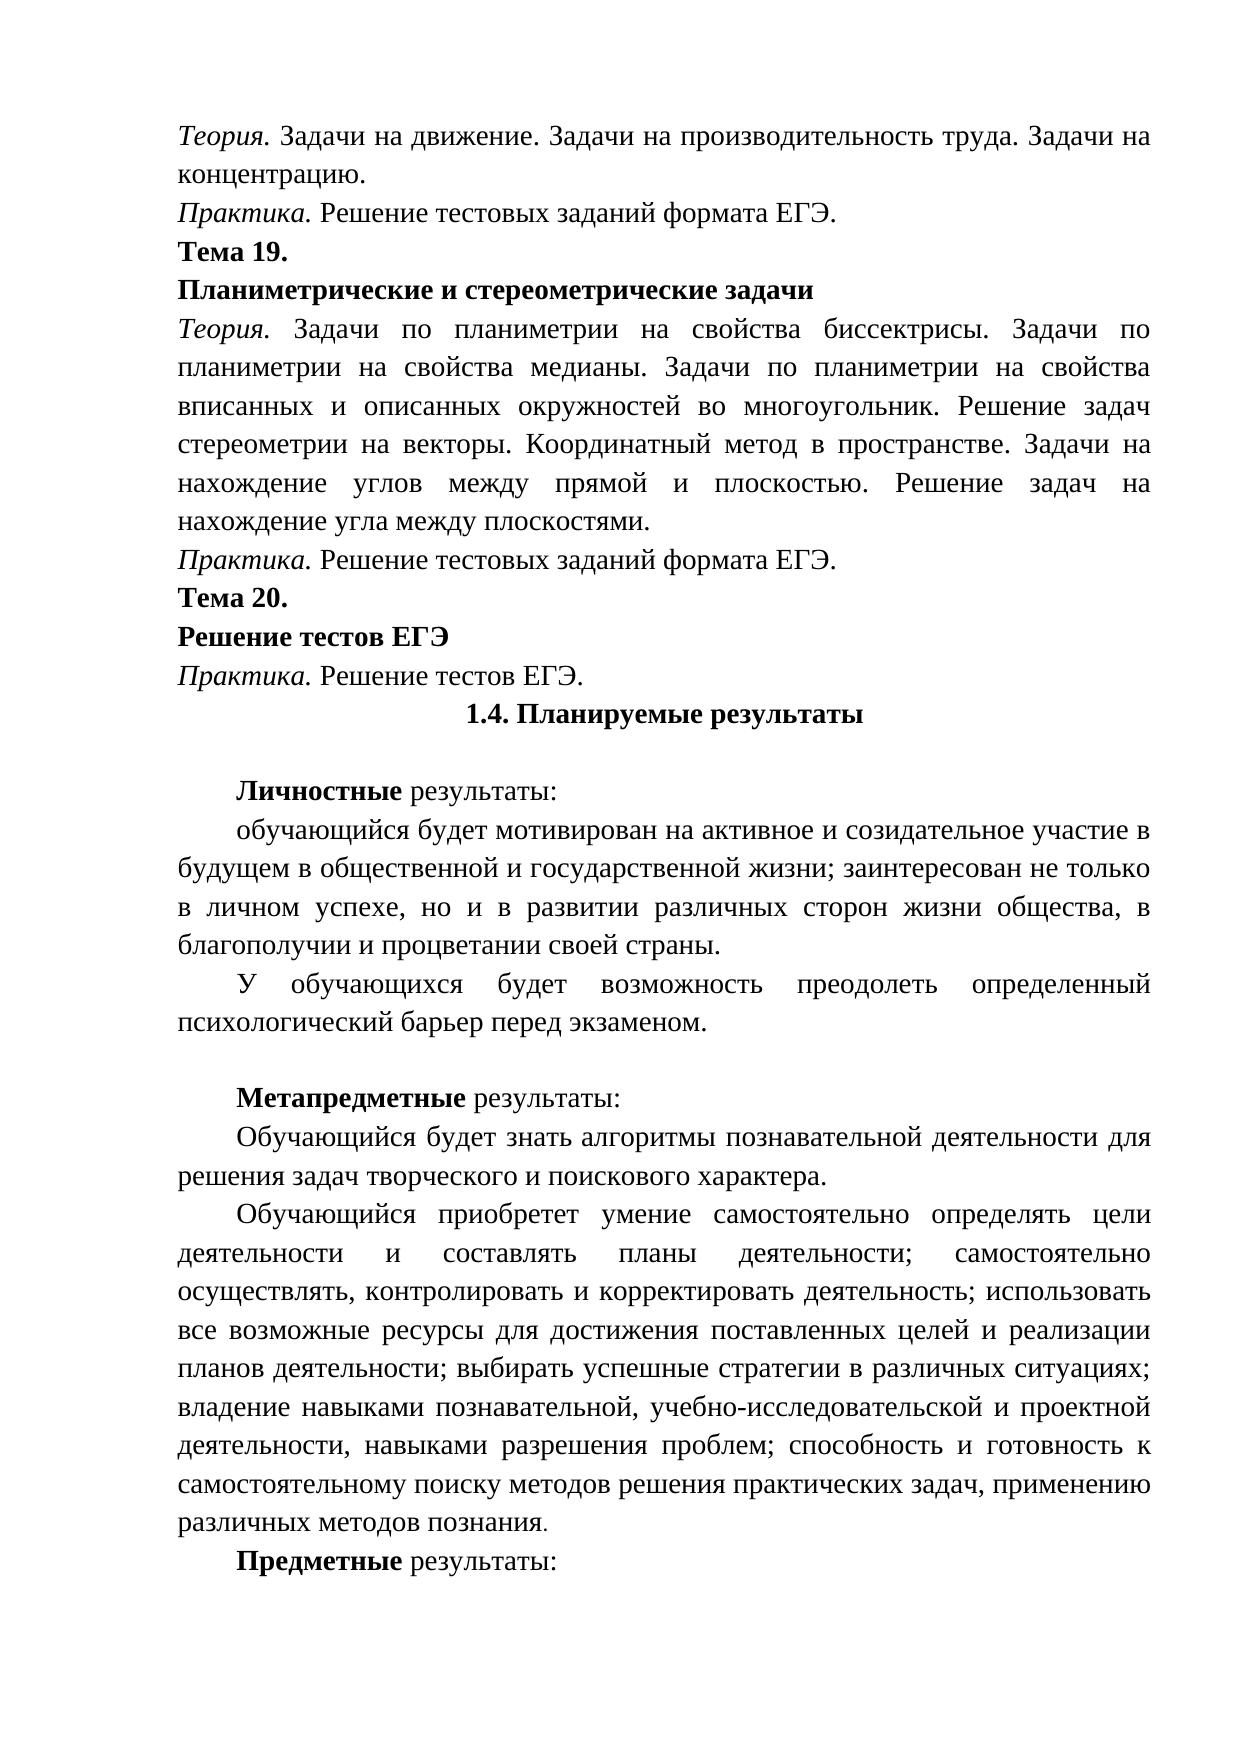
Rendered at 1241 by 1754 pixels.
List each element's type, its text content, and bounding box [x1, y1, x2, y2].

text обучающийся будет мотивирован на активное и созидательное участие в будущем в общественной и государственной жизни; заинтересован не только в личном успехе, но и в развитии различных сторон жизни общества, в благополучии и процветании своей страны. [177, 812, 1152, 961]
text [177, 195, 1152, 229]
text Планиметрические и стереометрические задачи [177, 272, 1152, 306]
text Решение тестов ЕГЭ [177, 619, 1152, 653]
text Предметные результаты: [177, 1543, 1152, 1577]
text Обучающийся приобретет умение самостоятельно определять цели деятельности и составлять планы деятельности; самостоятельно осуществлять, контролировать и корректировать деятельность; использовать все возможные ресурсы для достижения поставленных целей и реализации планов деятельности; выбирать успешные стратегии в различных ситуациях; владение навыками познавательной, учебно-исследовательской и проектной деятельности, навыками разрешения проблем; способность и готовность к самостоятельному поиску методов решения практических задач, применению различных методов познания. [177, 1196, 1152, 1538]
text Теория. Задачи по планиметрии на свойства биссектрисы. Задачи по планиметрии на свойства медианы. Задачи по планиметрии на свойства вписанных и описанных окружностей во многоугольник. Решение задач стереометрии на векторы. Координатный метод в пространстве. Задачи на нахождение углов между прямой и плоскостью. Решение задач на нахождение угла между плоскостями. [177, 311, 1152, 537]
text Тема 19. [177, 234, 1152, 267]
text Практика. Решение тестовых заданий формата ЕГЭ. [177, 542, 1152, 576]
text Теория. Задачи на движение. Задачи на производительность труда. Задачи на концентрацию. [177, 118, 1152, 190]
text Практика. Решение тестов ЕГЭ. [177, 658, 1152, 691]
text Тема 20. [177, 581, 1152, 614]
text 1.4. Планируемые результаты [177, 696, 1152, 730]
text У обучающихся будет возможность преодолеть определенный психологический барьер перед экзаменом. [177, 966, 1152, 1038]
text Личностные результаты: [177, 773, 1152, 807]
text Метапредметные результаты: [177, 1081, 1152, 1114]
text Обучающийся будет знать алгоритмы познавательной деятельности для решения задач творческого и поискового характера. [177, 1119, 1152, 1191]
